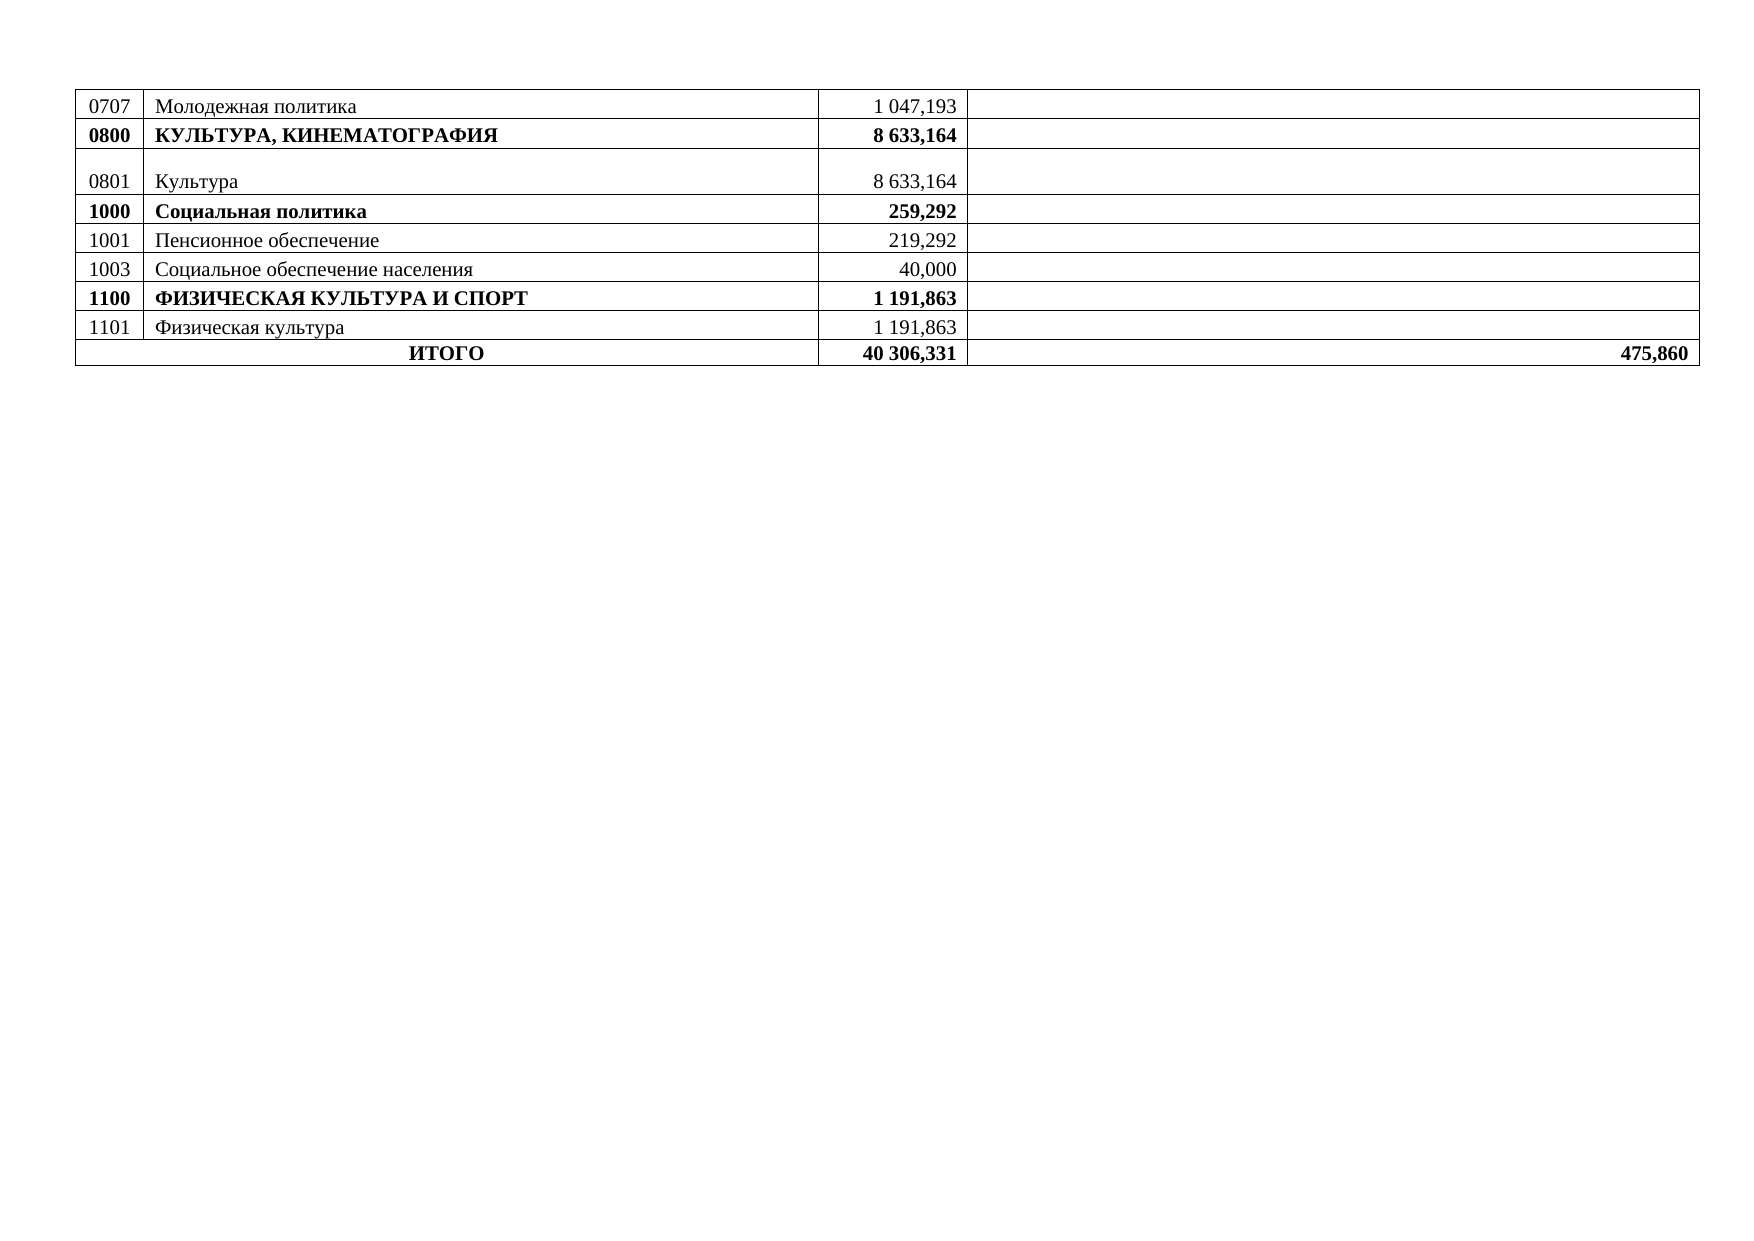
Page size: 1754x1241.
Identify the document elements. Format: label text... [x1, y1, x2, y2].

table_cell 0707 [76, 90, 143, 118]
table_cell КУЛЬТУРА, КИНЕМАТОГРАФИЯ [144, 119, 818, 147]
table_cell [968, 311, 1699, 339]
table_cell 1003 [76, 253, 143, 281]
table_cell 0801 [76, 149, 143, 193]
table_cell 8 633,164 [819, 119, 967, 147]
table_cell 40 306,331 [819, 340, 967, 365]
table_cell 1 191,863 [819, 311, 967, 339]
table_cell [968, 253, 1699, 281]
table_cell 1101 [76, 311, 143, 339]
table_cell Молодежная политика [144, 90, 818, 118]
table_cell 1001 [76, 224, 143, 252]
table_cell 219,292 [819, 224, 967, 252]
table_cell 1 047,193 [819, 90, 967, 118]
table_cell ФИЗИЧЕСКАЯ КУЛЬТУРА И СПОРТ [144, 282, 818, 310]
table_cell 1100 [76, 282, 143, 310]
table_cell [968, 195, 1699, 223]
table_cell [968, 119, 1699, 147]
table_cell 1 191,863 [819, 282, 967, 310]
table_cell Социальная политика [144, 195, 818, 223]
table_cell 259,292 [819, 195, 967, 223]
table_cell [968, 224, 1699, 252]
table_cell [968, 282, 1699, 310]
table_cell ИТОГО [76, 340, 818, 365]
table_cell Пенсионное обеспечение [144, 224, 818, 252]
table_cell Культура [144, 149, 818, 193]
table_cell 475,860 [968, 340, 1699, 365]
table_cell 1000 [76, 195, 143, 223]
table_cell [968, 90, 1699, 118]
table_cell 40,000 [819, 253, 967, 281]
table_cell 8 633,164 [819, 149, 967, 193]
table_cell 0800 [76, 119, 143, 147]
table_cell [968, 149, 1699, 193]
table_cell Социальное обеспечение населения [144, 253, 818, 281]
table_cell Физическая культура [144, 311, 818, 339]
